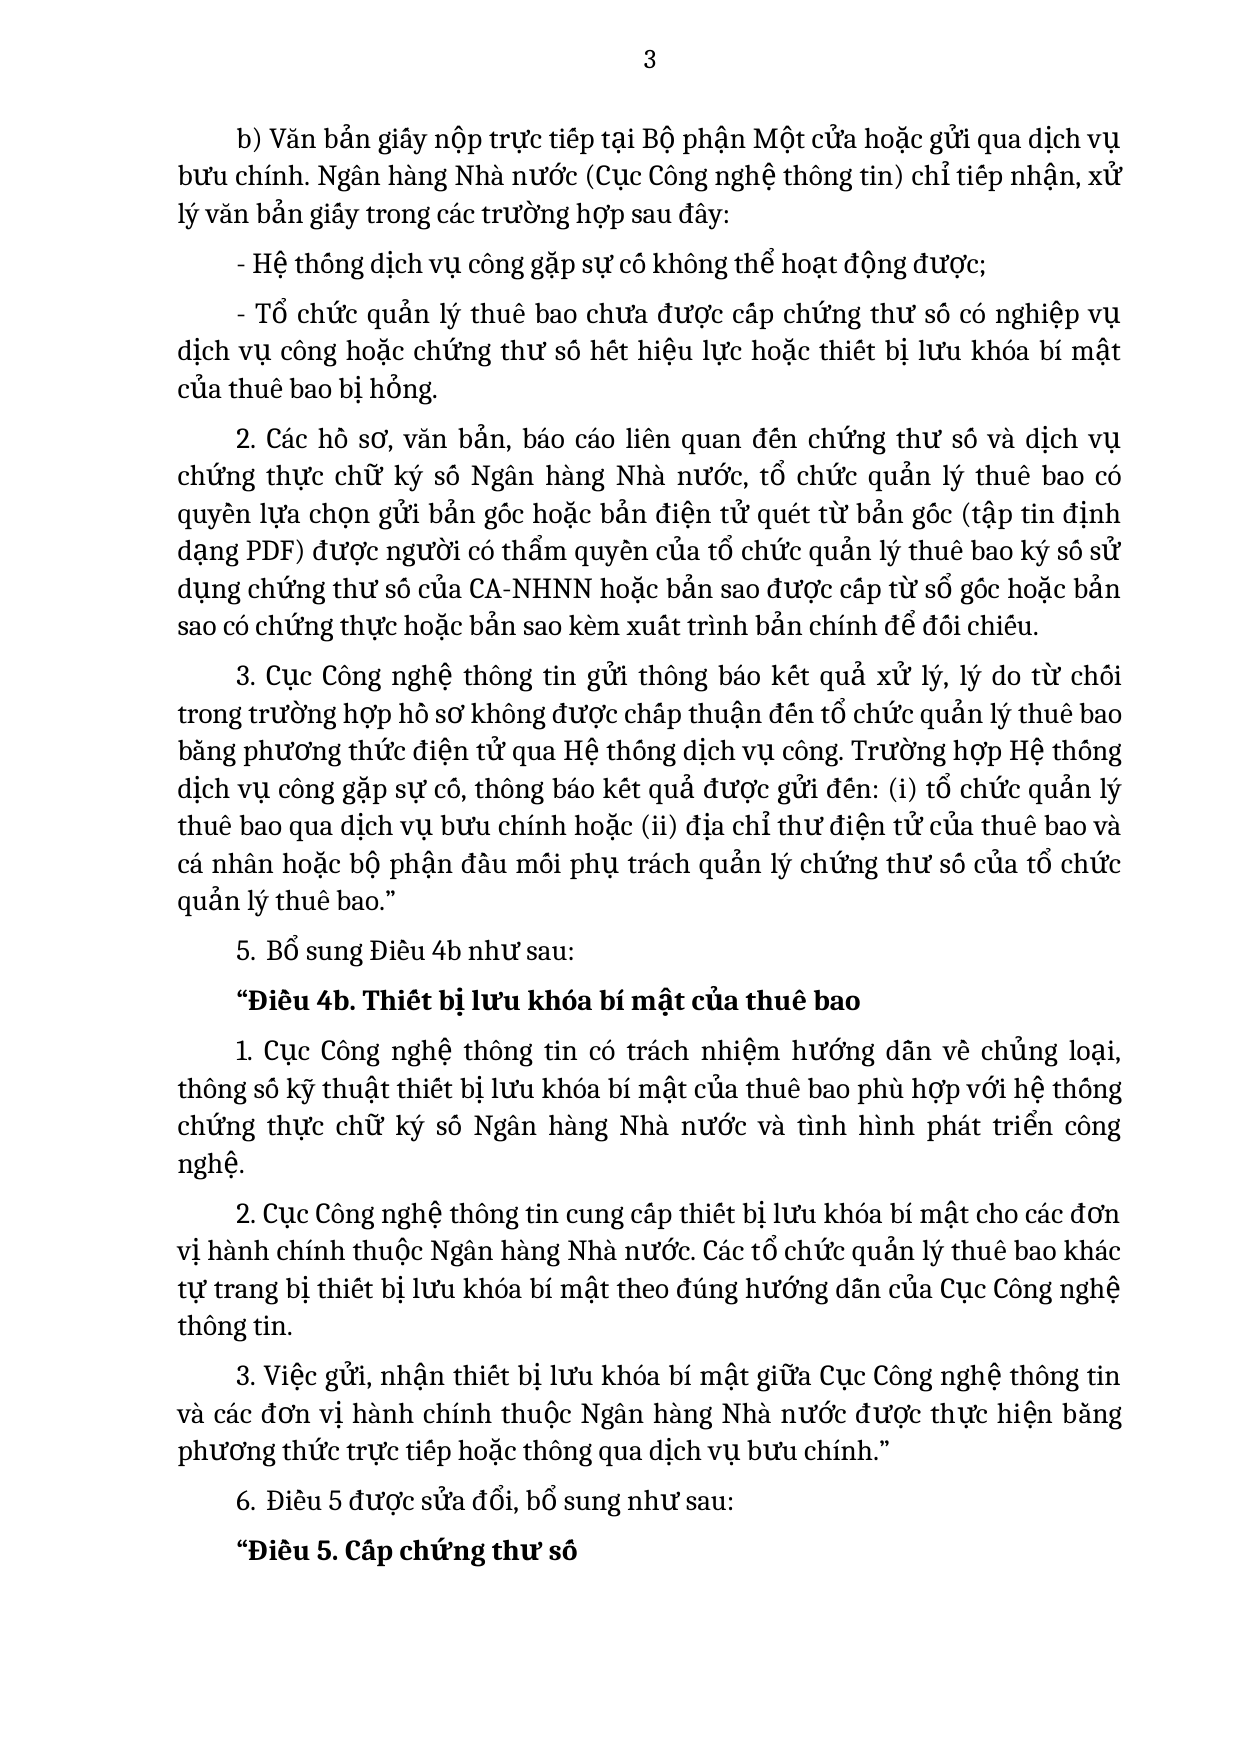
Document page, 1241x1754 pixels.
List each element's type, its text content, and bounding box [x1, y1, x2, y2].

text “Điều 5. Cấp chứng thư số [177, 1531, 1122, 1568]
subtitle Bổ sung Điều 4b như sau: [177, 931, 1122, 968]
text 2. Cục Công nghệ thông tin cung cấp thiết bị lưu khóa bí mật cho các đơn vị hành chính thuộc Ngân hàng Nhà nước. Các tổ chức quản lý thuê bao khác tự trang bị thiết bị lưu khóa bí mật theo đúng hướng dẫn của Cục Công nghệ thông tin. [177, 1193, 1122, 1343]
text “Điều 4b. Thiết bị lưu khóa bí mật của thuê bao [177, 981, 1122, 1018]
subtitle Điều 5 được sửa đổi, bổ sung như sau: [177, 1481, 1122, 1518]
text 1. Cục Công nghệ thông tin có trách nhiệm hướng dẫn về chủng loại, thông số kỹ thuật thiết bị lưu khóa bí mật của thuê bao phù hợp với hệ thống chứng thực chữ ký số Ngân hàng Nhà nước và tình hình phát triển công nghệ. [177, 1031, 1122, 1181]
text 3. Việc gửi, nhận thiết bị lưu khóa bí mật giữa Cục Công nghệ thông tin và các đơn vị hành chính thuộc Ngân hàng Nhà nước được thực hiện bằng phương thức trực tiếp hoặc thông qua dịch vụ bưu chính.” [177, 1356, 1122, 1468]
text 2. Các hồ sơ, văn bản, báo cáo liên quan đến chứng thư số và dịch vụ chứng thực chữ ký số Ngân hàng Nhà nước, tổ chức quản lý thuê bao có quyền lựa chọn gửi bản gốc hoặc bản điện tử quét từ bản gốc (tập tin định dạng PDF) được người có thẩm quyền của tổ chức quản lý thuê bao ký số sử dụng chứng thư số của CA-NHNN hoặc bản sao được cấp từ sổ gốc hoặc bản sao có chứng thực hoặc bản sao kèm xuất trình bản chính để đối chiếu. [177, 418, 1122, 643]
text - Tổ chức quản lý thuê bao chưa được cấp chứng thư số có nghiệp vụ dịch vụ công hoặc chứng thư số hết hiệu lực hoặc thiết bị lưu khóa bí mật của thuê bao bị hỏng. [177, 293, 1122, 406]
text - Hệ thống dịch vụ công gặp sự cố không thể hoạt động được; [177, 243, 1122, 281]
text 3. Cục Công nghệ thông tin gửi thông báo kết quả xử lý, lý do từ chối trong trường hợp hồ sơ không được chấp thuận đến tổ chức quản lý thuê bao bằng phương thức điện tử qua Hệ thống dịch vụ công. Trường hợp Hệ thống dịch vụ công gặp sự cố, thông báo kết quả được gửi đến: (i) tổ chức quản lý thuê bao qua dịch vụ bưu chính hoặc (ii) địa chỉ thư điện tử của thuê bao và cá nhân hoặc bộ phận đầu mối phụ trách quản lý chứng thư số của tổ chức quản lý thuê bao.” [177, 656, 1122, 918]
text b) Văn bản giấy nộp trực tiếp tại Bộ phận Một cửa hoặc gửi qua dịch vụ bưu chính. Ngân hàng Nhà nước (Cục Công nghệ thông tin) chỉ tiếp nhận, xử lý văn bản giấy trong các trường hợp sau đây: [177, 118, 1122, 231]
